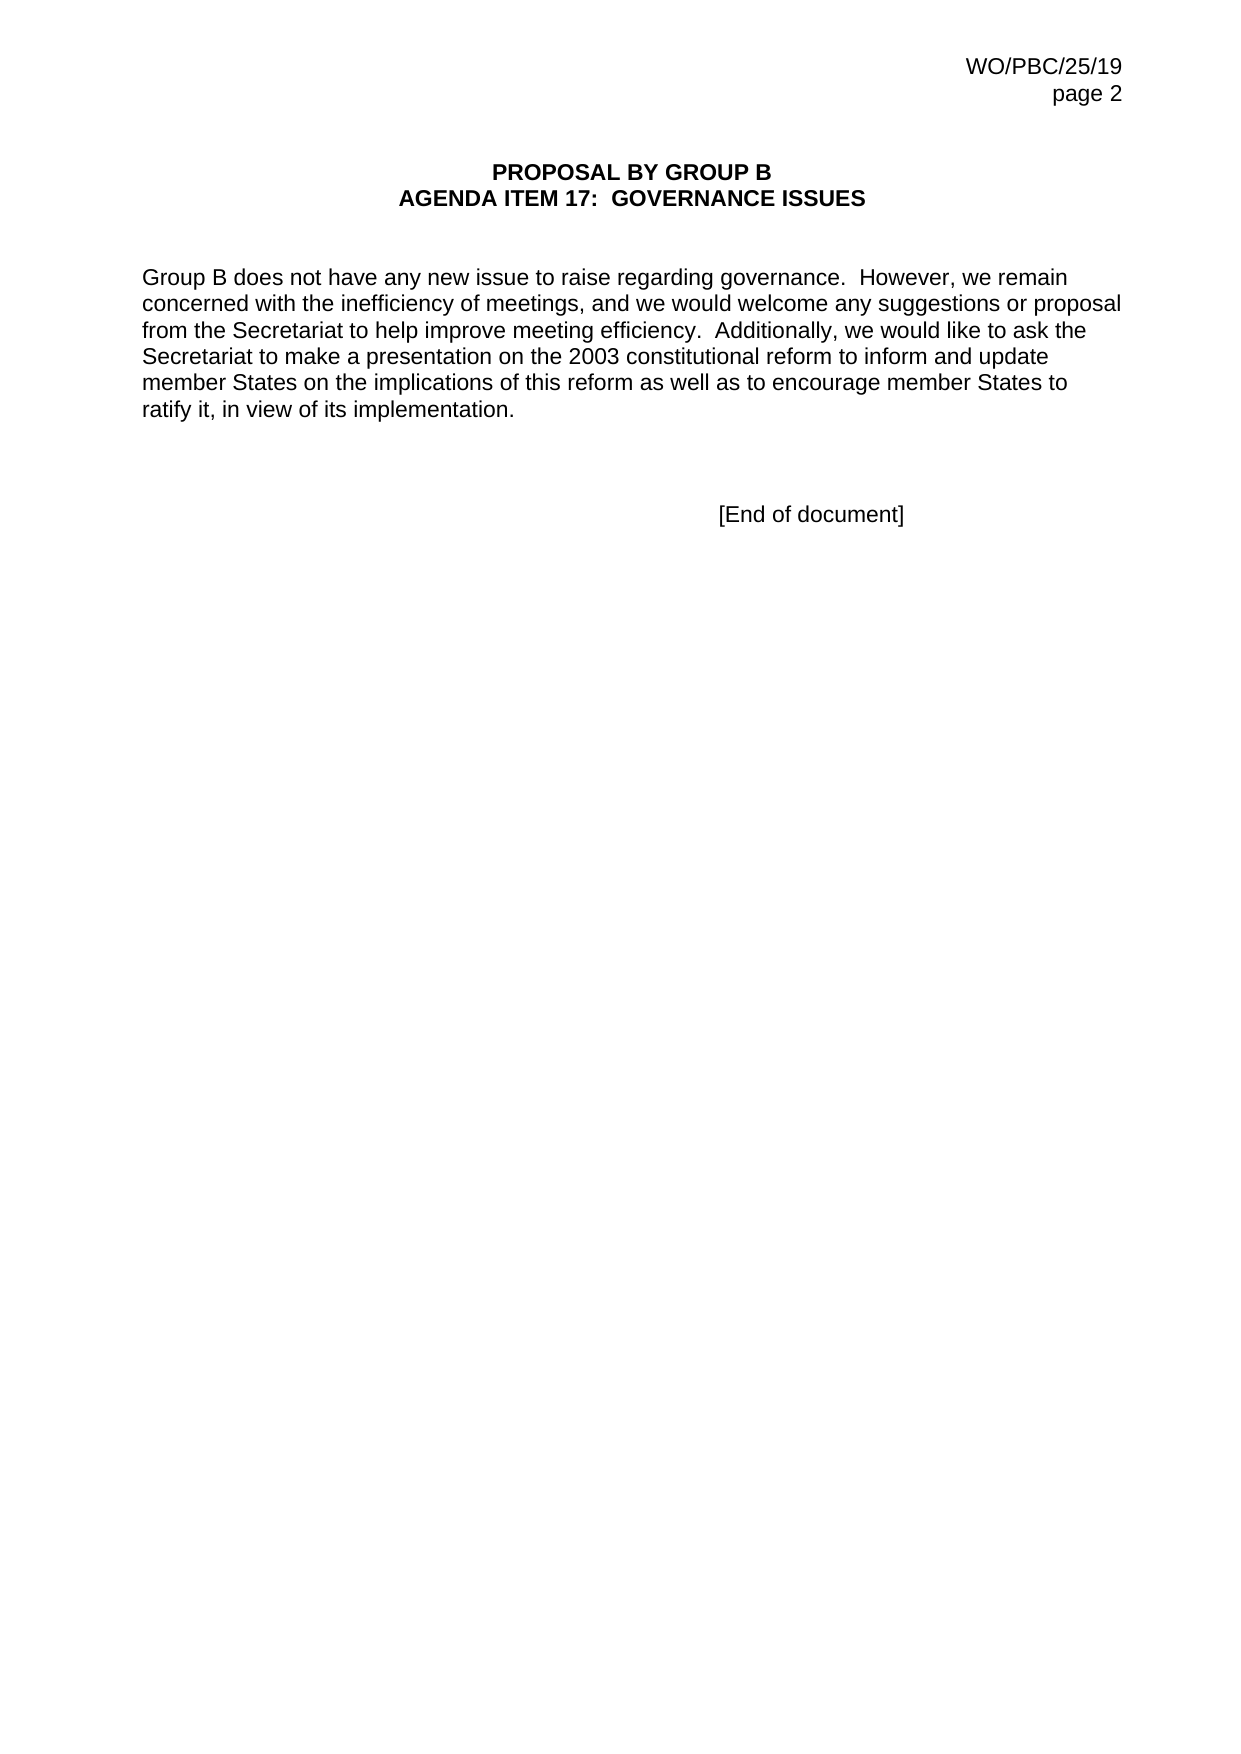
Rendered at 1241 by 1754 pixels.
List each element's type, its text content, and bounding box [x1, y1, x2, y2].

text AGENDA ITEM 17: GOVERNANCE ISSUES [142, 185, 1122, 211]
text [End of document] [718, 501, 1122, 527]
text PROPOSAL BY GROUP B [142, 158, 1122, 185]
text Group B does not have any new issue to raise regarding governance. However, we remain concerned with the inefficiency of meetings, and we would welcome any suggestions or proposal from the Secretariat to help improve meeting efficiency. Additionally, we would like to ask the Secretariat to make a presentation on the 2003 constitutional reform to inform and update member States on the implications of this reform as well as to encourage member States to ratify it, in view of its implementation. [142, 264, 1122, 422]
